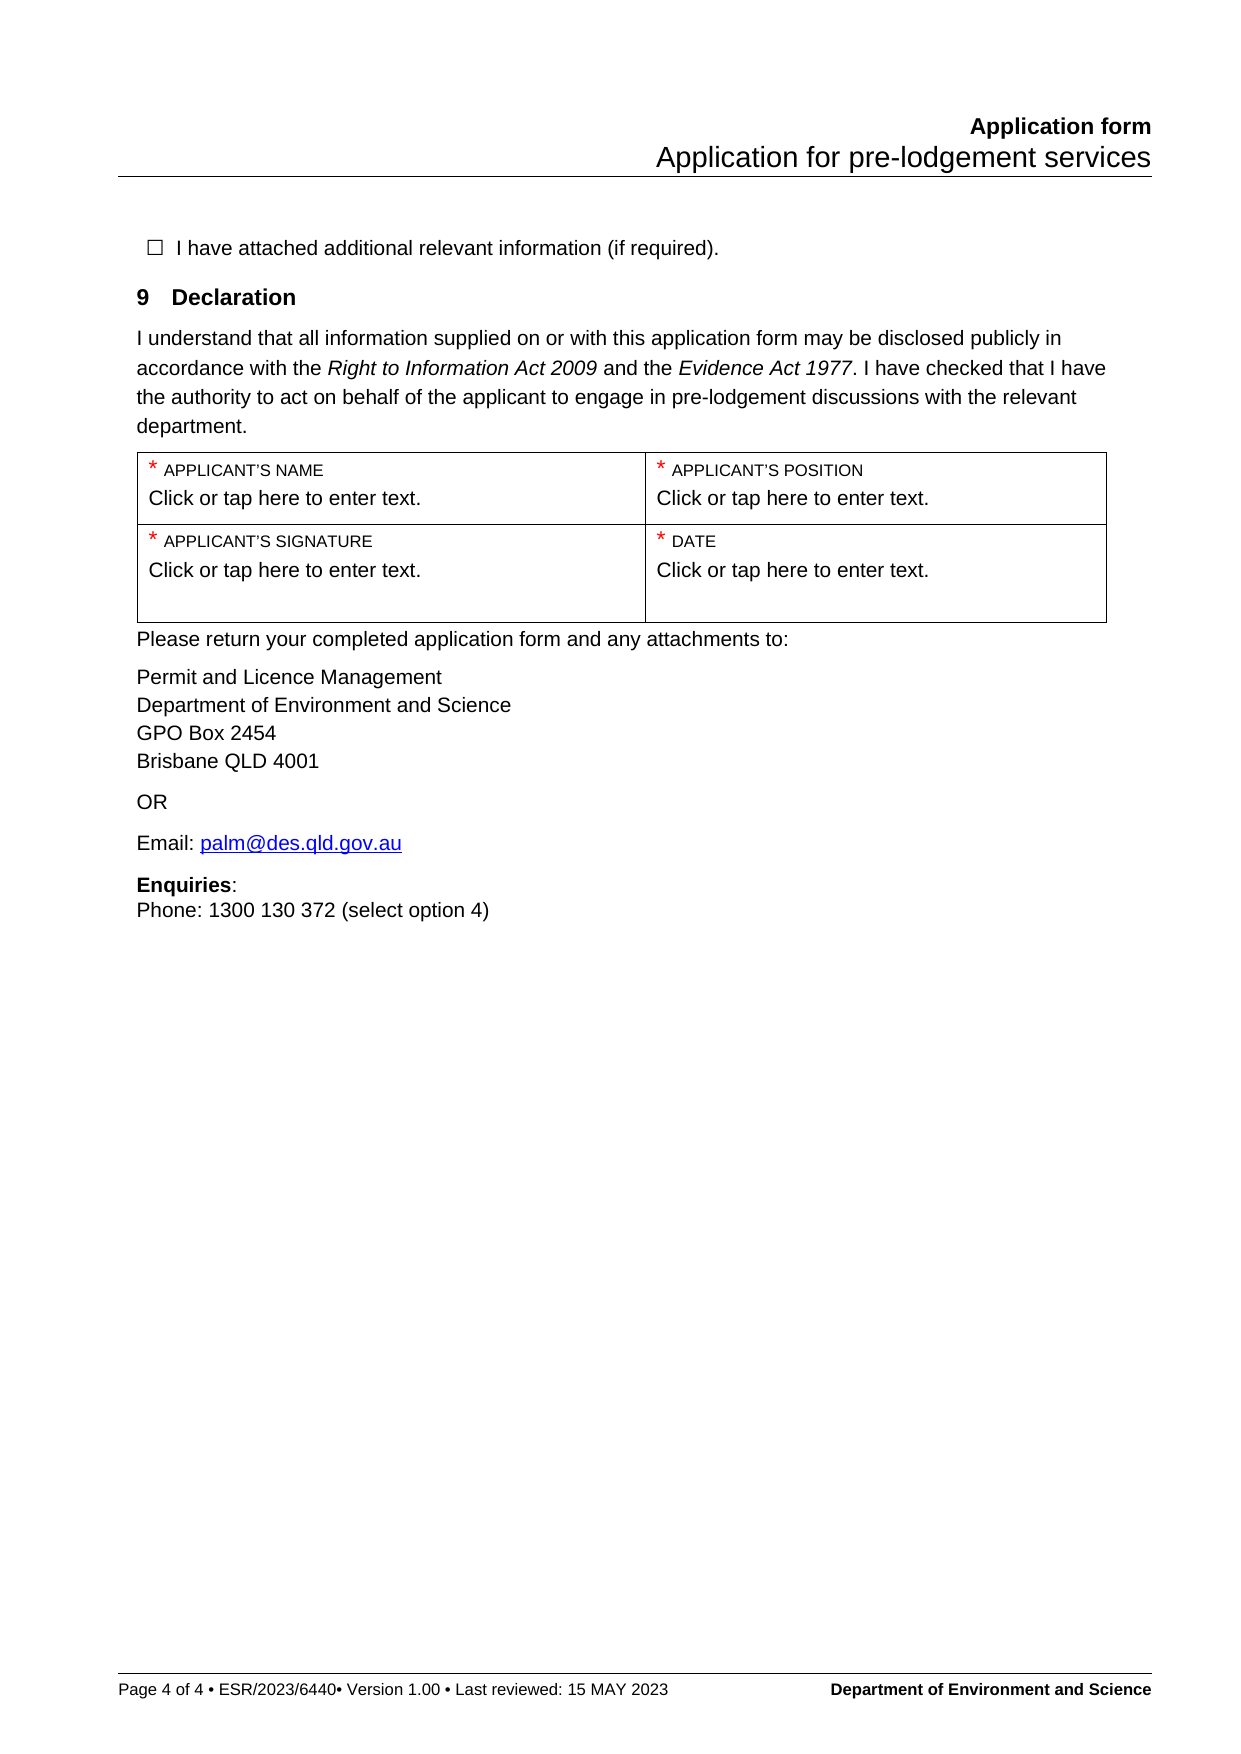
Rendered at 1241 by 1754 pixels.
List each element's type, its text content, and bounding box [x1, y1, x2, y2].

table_cell I have attached additional relevant information (if required). [125, 227, 1151, 272]
table_cell Declaration I understand that all information supplied on or with this application form may be disclosed publicly in accordance with the Right to Information Act 2009 and the Evidence Act 1977. I have checked that I have the authority to act on behalf of the applicant to engage in pre-lodgement discussions with the relevant department. [125, 273, 1151, 623]
table_cell Please return your completed application form and any attachments to: Permit and Licence Management Department of Environment and Science GPO Box 2454 Brisbane QLD 4001 OR Email: palm@des.qld.gov.au Enquiries: Phone: 1300 130 372 (select option 4) [125, 623, 1211, 922]
